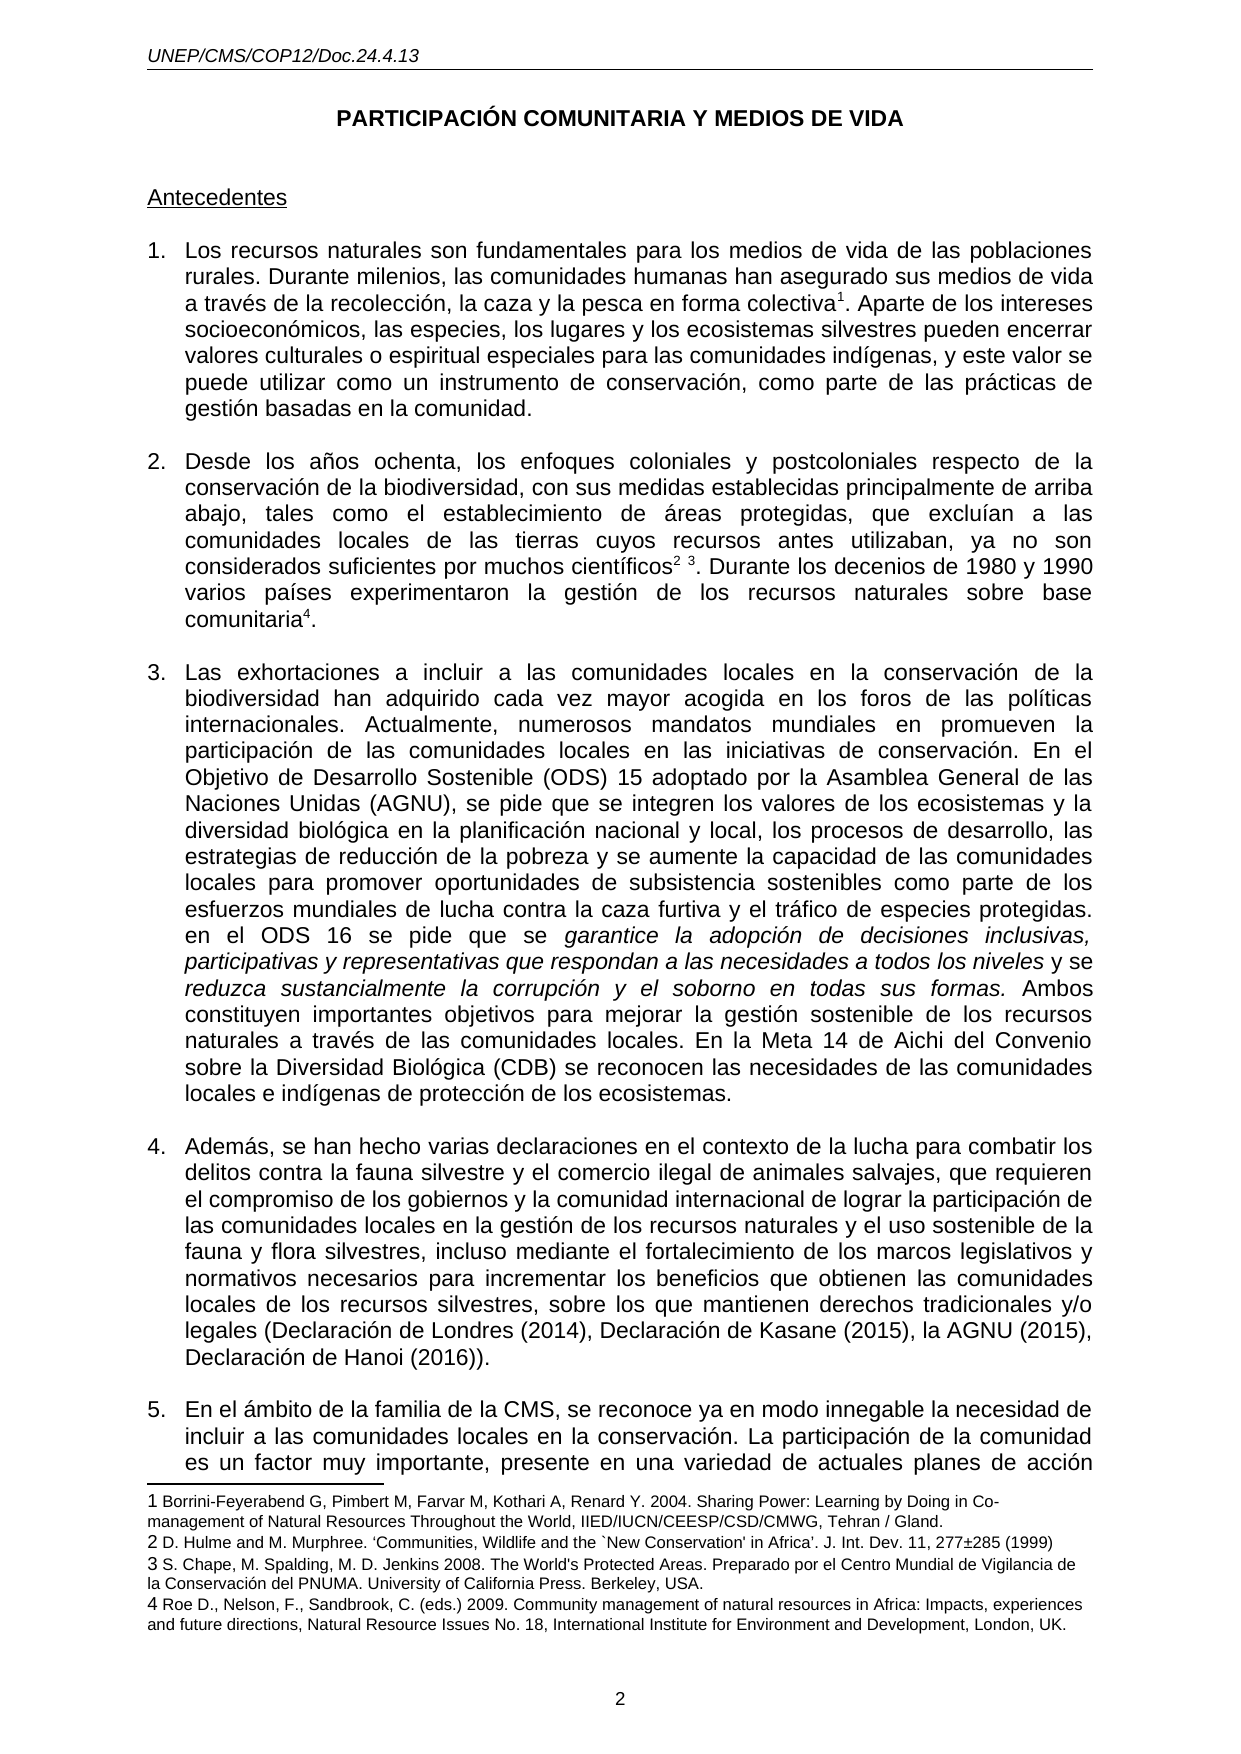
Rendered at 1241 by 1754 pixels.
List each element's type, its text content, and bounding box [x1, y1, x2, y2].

list Además, se han hecho varias declaraciones en el contexto de la lucha para combatir los delitos contra la fauna silvestre y el comercio ilegal de animales salvajes, que requieren el compromiso de los gobiernos y la comunidad internacional de lograr la participación de las comunidades locales en la gestión de los recursos naturales y el uso sostenible de la fauna y flora silvestres, incluso mediante el fortalecimiento de los marcos legislativos y normativos necesarios para incrementar los beneficios que obtienen las comunidades locales de los recursos silvestres, sobre los que mantienen derechos tradicionales y/o legales (Declaración de Londres (2014), Declaración de Kasane (2015), la AGNU (2015), Declaración de Hanoi (2016)). [147, 1133, 1093, 1370]
text Antecedentes [147, 184, 1093, 210]
text PARTICIPACIÓN COMUNITARIA Y MEDIOS DE VIDA [147, 105, 1093, 131]
list Las exhortaciones a incluir a las comunidades locales en la conservación de la biodiversidad han adquirido cada vez mayor acogida en los foros de las políticas internacionales. Actualmente, numerosos mandatos mundiales en promueven la participación de las comunidades locales en las iniciativas de conservación. En el Objetivo de Desarrollo Sostenible (ODS) 15 adoptado por la Asamblea General de las Naciones Unidas (AGNU), se pide que se integren los valores de los ecosistemas y la diversidad biológica en la planificación nacional y local, los procesos de desarrollo, las estrategias de reducción de la pobreza y se aumente la capacidad de las comunidades locales para promover oportunidades de subsistencia sostenibles como parte de los esfuerzos mundiales de lucha contra la caza furtiva y el tráfico de especies protegidas. en el ODS 16 se pide que se garantice la adopción de decisiones inclusivas, participativas y representativas que respondan a las necesidades a todos los niveles y se reduzca sustancialmente la corrupción y el soborno en todas sus formas. Ambos constituyen importantes objetivos para mejorar la gestión sostenible de los recursos naturales a través de las comunidades locales. En la Meta 14 de Aichi del Convenio sobre la Diversidad Biológica (CDB) se reconocen las necesidades de las comunidades locales e indígenas de protección de los ecosistemas. [147, 658, 1093, 1106]
list Desde los años ochenta, los enfoques coloniales y postcoloniales respecto de la conservación de la biodiversidad, con sus medidas establecidas principalmente de arriba abajo, tales como el establecimiento de áreas protegidas, que excluían a las comunidades locales de las tierras cuyos recursos antes utilizaban, ya no son considerados suficientes por muchos científicos . Durante los decenios de 1980 y 1990 varios países experimentaron la gestión de los recursos naturales sobre base comunitaria. [147, 448, 1093, 632]
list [147, 1396, 1093, 1475]
list Los recursos naturales son fundamentales para los medios de vida de las poblaciones rurales. Durante milenios, las comunidades humanas han asegurado sus medios de vida a través de la recolección, la caza y la pesca en forma colectiva. Aparte de los intereses socioeconómicos, las especies, los lugares y los ecosistemas silvestres pueden encerrar valores culturales o espiritual especiales para las comunidades indígenas, y este valor se puede utilizar como un instrumento de conservación, como parte de las prácticas de gestión basadas en la comunidad. [147, 237, 1093, 421]
